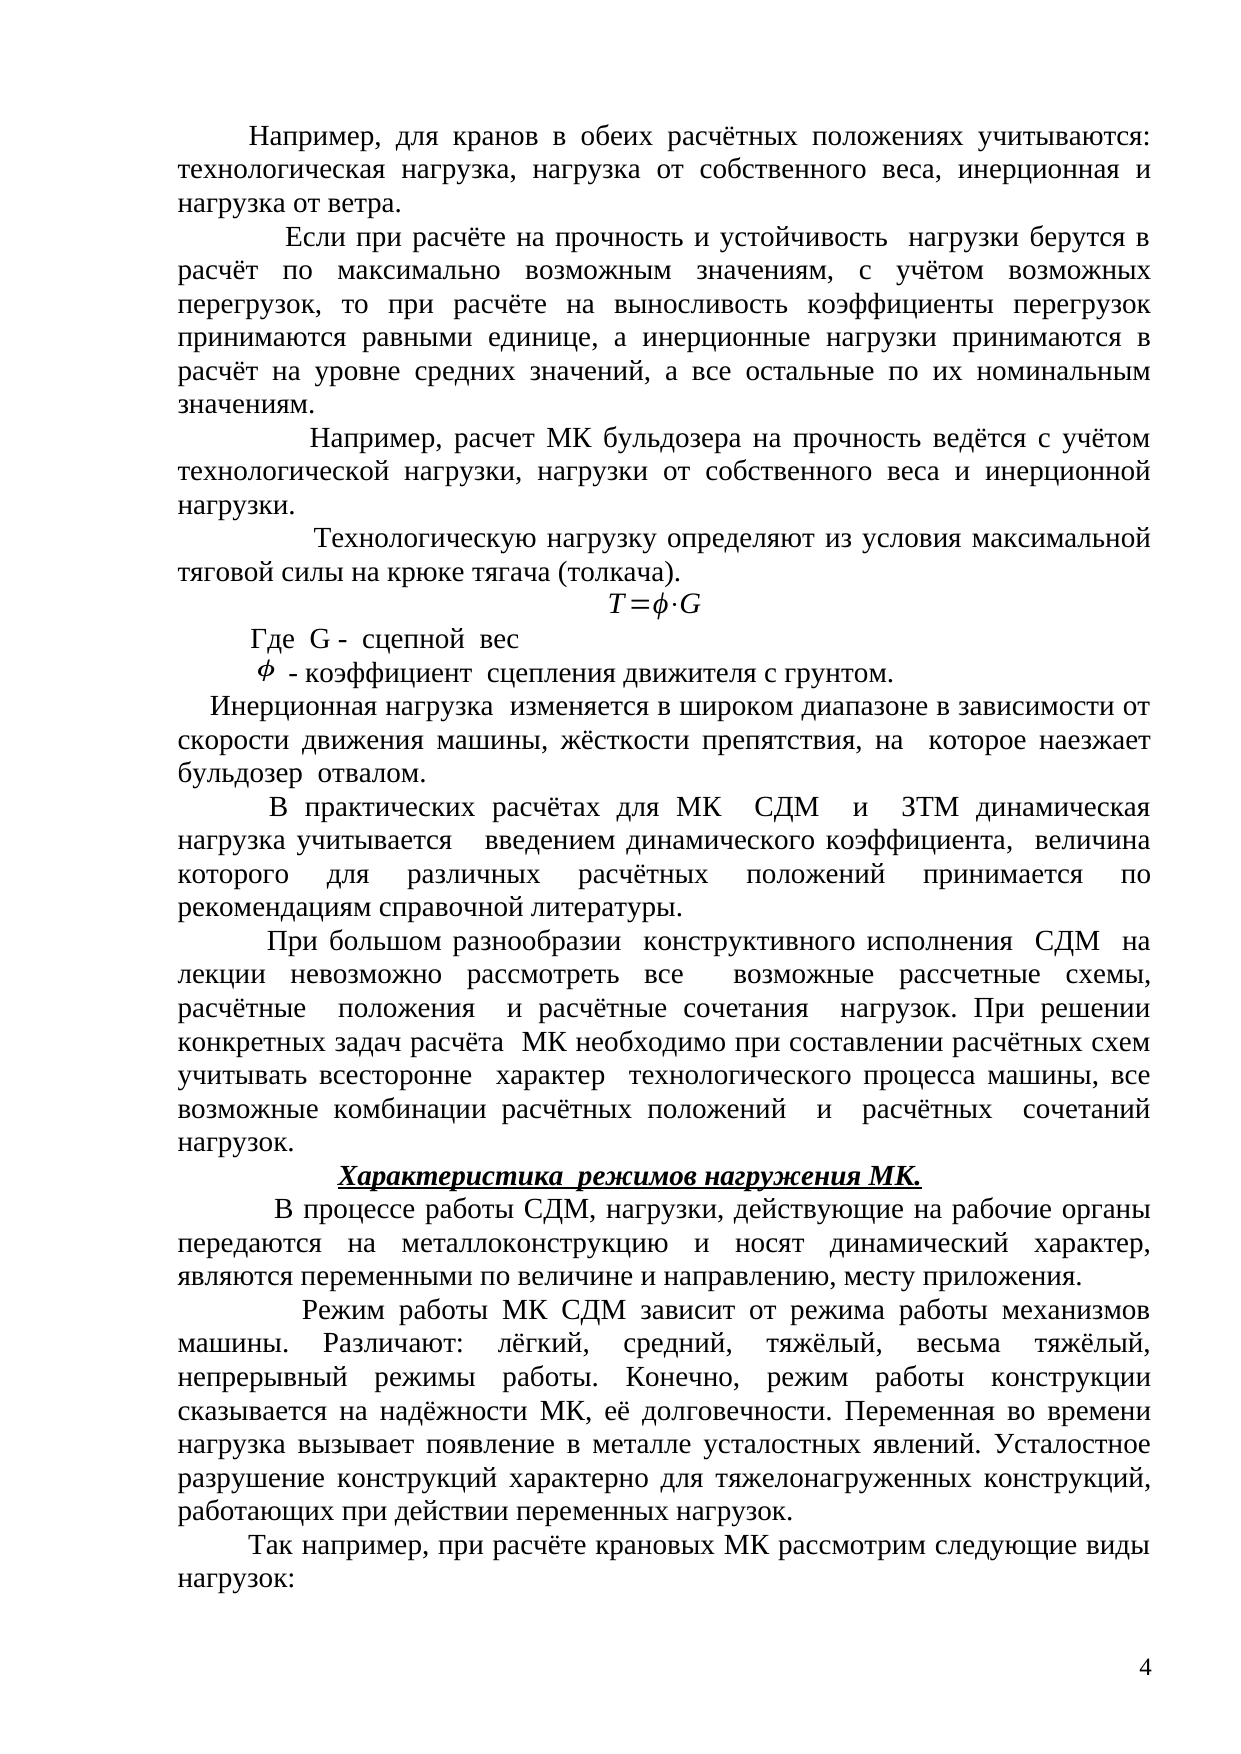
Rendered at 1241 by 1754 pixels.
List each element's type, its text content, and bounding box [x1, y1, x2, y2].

text - коэффициент сцепления движителя с грунтом. [177, 655, 1152, 688]
text Например, расчет МК бульдозера на прочность ведётся с учётом технологической нагрузки, нагрузки от собственного веса и инерционной нагрузки. [177, 420, 1152, 521]
text Режим работы МК СДМ зависит от режима работы механизмов машины. Различают: лёгкий, средний, тяжёлый, весьма тяжёлый, непрерывный режимы работы. Конечно, режим работы конструкции сказывается на надёжности МК, её долговечности. Переменная во времени нагрузка вызывает появление в металле усталостных явлений. Усталостное разрушение конструкций характерно для тяжелонагруженных конструкций, работающих при действии переменных нагрузок. [177, 1292, 1152, 1527]
text Если при расчёте на прочность и устойчивость нагрузки берутся в расчёт по максимально возможным значениям, с учётом возможных перегрузок, то при расчёте на выносливость коэффициенты перегрузок принимаются равными единице, а инерционные нагрузки принимаются в расчёт на уровне средних значений, а все остальные по их номинальным значениям. [177, 219, 1152, 420]
text Характеристика режимов нагружения МК. [177, 1158, 1152, 1191]
text При большом разнообразии конструктивного исполнения СДМ на лекции невозможно рассмотреть все возможные рассчетные схемы, расчётные положения и расчётные сочетания нагрузок. При решении конкретных задач расчёта МК необходимо при составлении расчётных схем учитывать всесторонне характер технологического процесса машины, все возможные комбинации расчётных положений и расчётных сочетаний нагрузок. [177, 923, 1152, 1158]
text Где G - сцепной вес [177, 621, 1152, 655]
text Например, для кранов в обеих расчётных положениях учитываются: технологическая нагрузка, нагрузка от собственного веса, инерционная и нагрузка от ветра. [177, 118, 1152, 219]
text Технологическую нагрузку определяют из условия максимальной тяговой силы на крюке тягача (толкача). [177, 521, 1152, 588]
text Инерционная нагрузка изменяется в широком диапазоне в зависимости от скорости движения машины, жёсткости препятствия, на которое наезжает бульдозер отвалом. [177, 688, 1152, 789]
text Так например, при расчёте крановых МК рассмотрим следующие виды нагрузок: [177, 1527, 1152, 1594]
text В процессе работы СДМ, нагрузки, действующие на рабочие органы передаются на металлоконструкцию и носят динамический характер, являются переменными по величине и направлению, месту приложения. [177, 1191, 1152, 1292]
text В практических расчётах для МК СДМ и ЗТМ динамическая нагрузка учитывается введением динамического коэффициента, величина которого для различных расчётных положений принимается по рекомендациям справочной литературы. [177, 789, 1152, 923]
